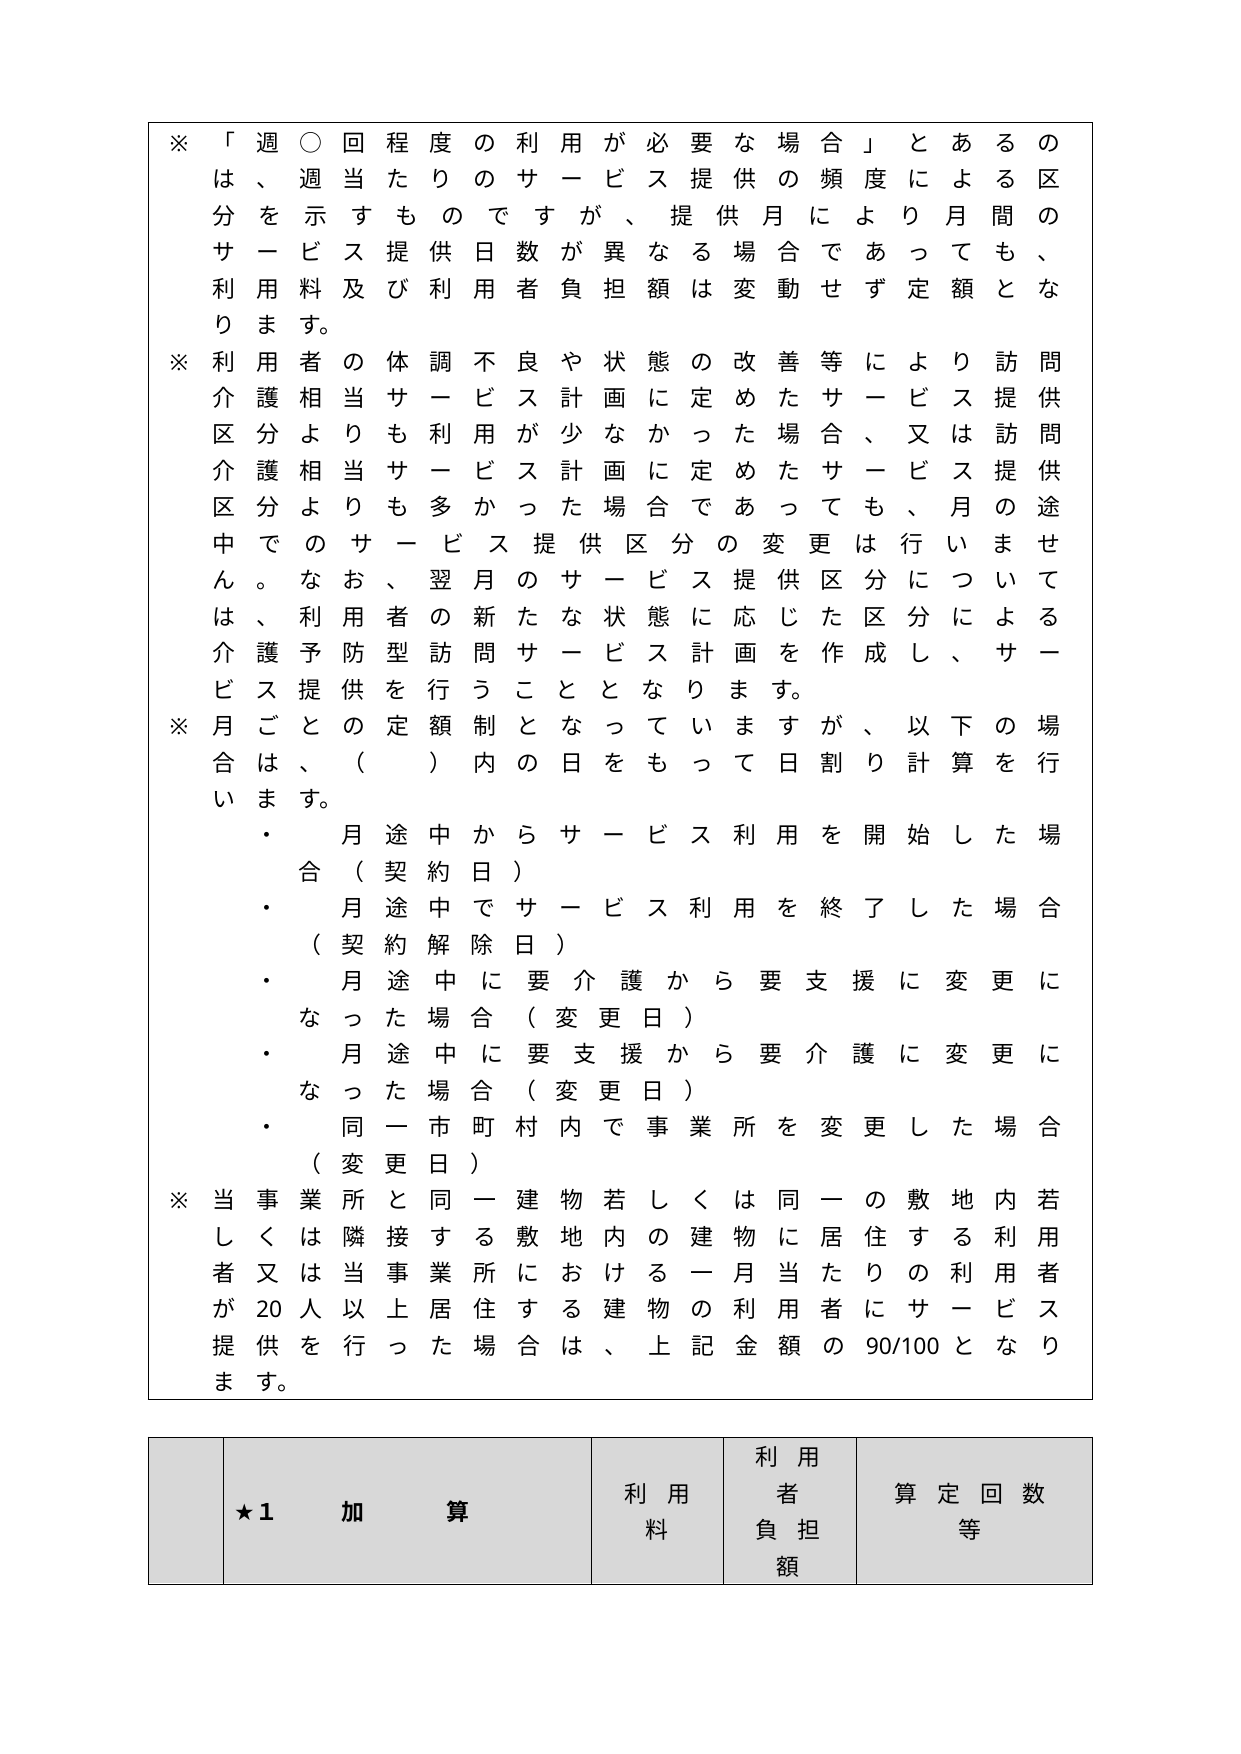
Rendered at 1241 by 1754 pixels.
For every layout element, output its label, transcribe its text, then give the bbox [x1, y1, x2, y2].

table_header 利用料 [592, 1438, 723, 1583]
table_cell 「週○回程度の利用が必要な場合」とあるのは、週当たりのサービス提供の頻度による区分を示すものですが、提供月により月間のサービス提供日数が異なる場合であっても、利用料及び利用者負担額は変動せず定額となります。 利用者の体調不良や状態の改善等により訪問介護相当サービス計画に定めたサービス提供区分よりも利用が少なかった場合、又は訪問介護相当サービス計画に定めたサービス提供区分よりも多かった場合であっても、月の途中でのサービス提供区分の変更は行いません。なお、翌月のサービス提供区分については、利用者の新たな状態に応じた区分による介護予防型訪問サービス計画を作成し、サービス提供を行うこととなります。 月ごとの定額制となっていますが、以下の場合は、（ ）内の日をもって日割り計算を行います。 月途中からサービス利用を開始した場合（契約日） 月途中でサービス利用を終了した場合（契約解除日） 月途中に要介護から要支援に変更になった場合（変更日） 月途中に要支援から要介護に変更になった場合（変更日） 同一市町村内で事業所を変更した場合（変更日） 当事業所と同一建物若しくは同一の敷地内若しくは隣接する敷地内の建物に居住する利用者又は当事業所における一月当たりの利用者が20人以上居住する建物の利用者にサービス提供を行った場合は、上記金額の90/100となります。 [149, 123, 1092, 1399]
table_header [149, 1438, 223, 1583]
table_header ★１ 加算 [224, 1438, 591, 1583]
table_header 利用者 負担額 [724, 1438, 856, 1583]
table_header 算定回数等 [857, 1438, 1092, 1583]
